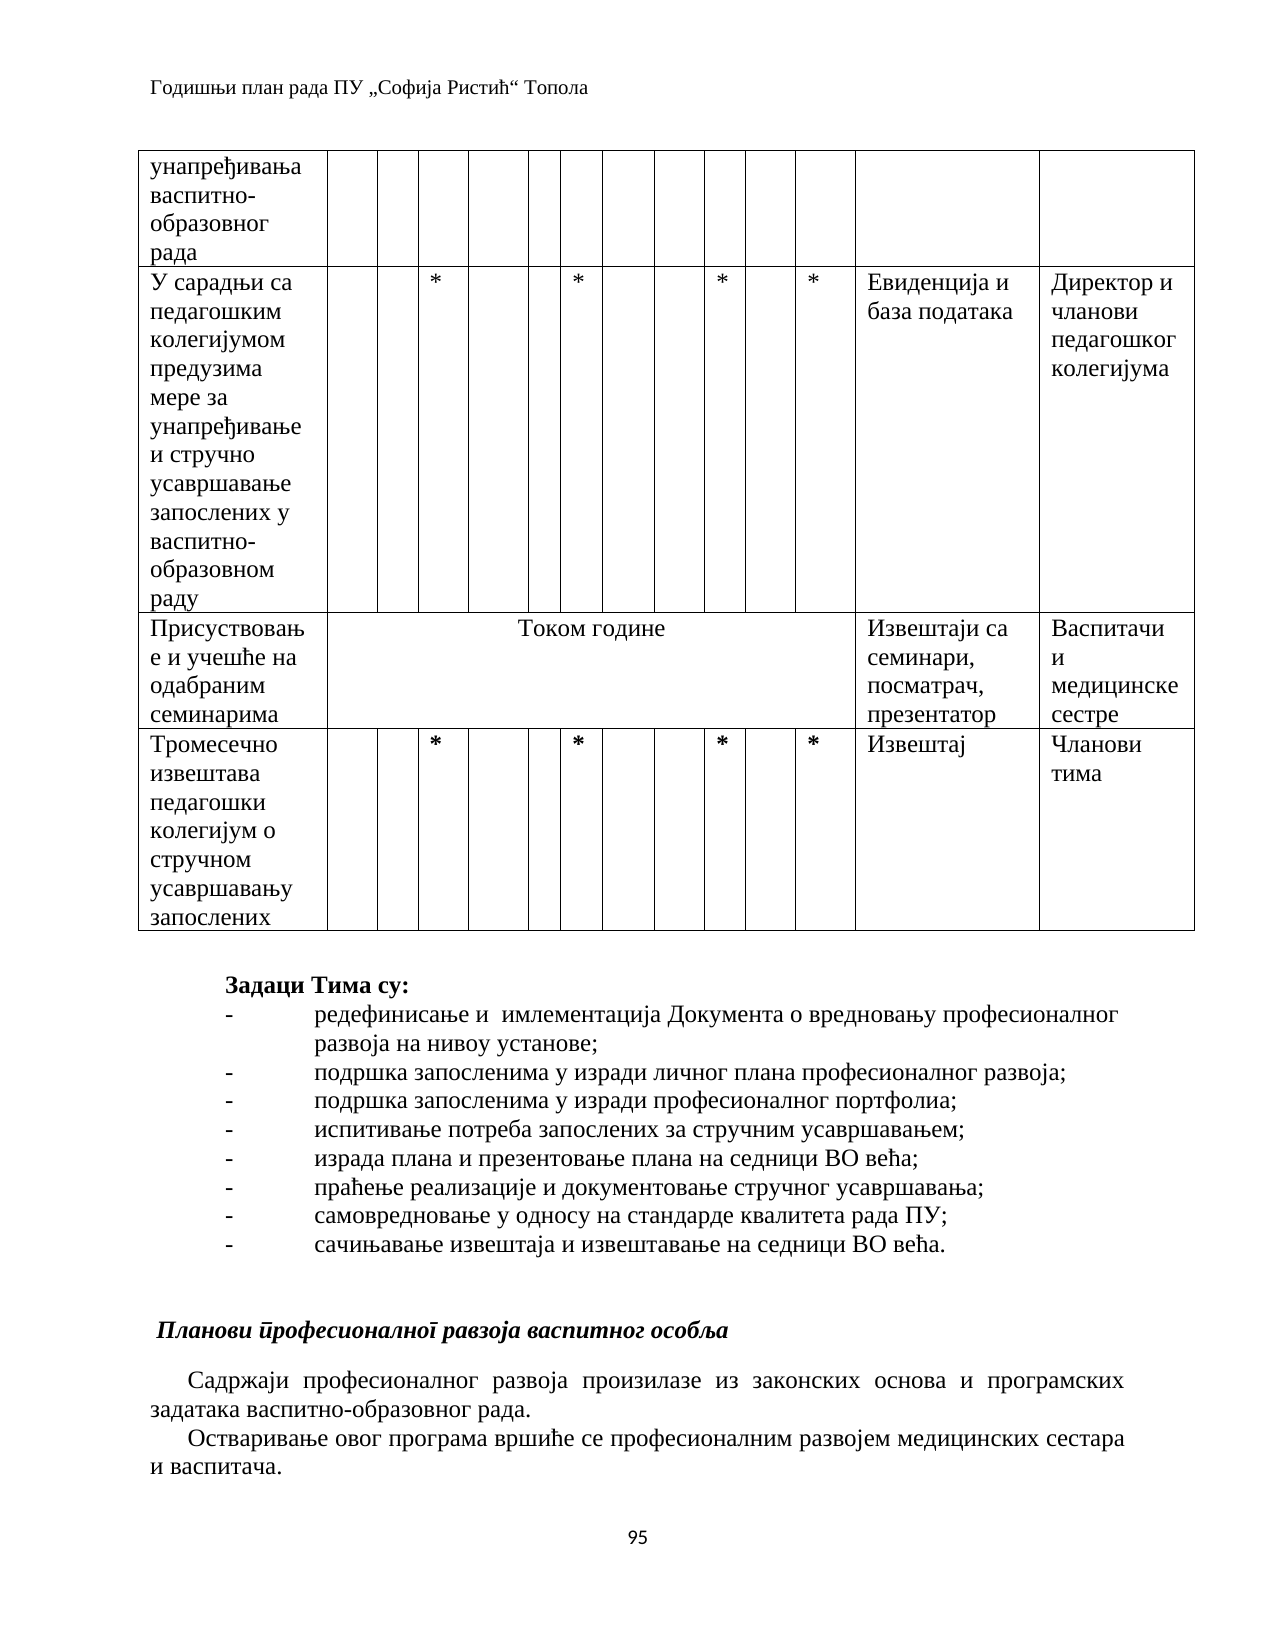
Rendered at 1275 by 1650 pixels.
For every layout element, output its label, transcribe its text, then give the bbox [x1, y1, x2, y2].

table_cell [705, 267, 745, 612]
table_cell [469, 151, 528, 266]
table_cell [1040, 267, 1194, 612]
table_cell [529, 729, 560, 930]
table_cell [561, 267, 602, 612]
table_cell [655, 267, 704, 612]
text Остваривање овог програма вршиће се професионалним развојем медицинских сестара и васпитача. [150, 1423, 1125, 1480]
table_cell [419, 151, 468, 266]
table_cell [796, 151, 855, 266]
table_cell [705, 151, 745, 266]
text - праћење реализације и документовање стручног усавршавања; [225, 1172, 1125, 1201]
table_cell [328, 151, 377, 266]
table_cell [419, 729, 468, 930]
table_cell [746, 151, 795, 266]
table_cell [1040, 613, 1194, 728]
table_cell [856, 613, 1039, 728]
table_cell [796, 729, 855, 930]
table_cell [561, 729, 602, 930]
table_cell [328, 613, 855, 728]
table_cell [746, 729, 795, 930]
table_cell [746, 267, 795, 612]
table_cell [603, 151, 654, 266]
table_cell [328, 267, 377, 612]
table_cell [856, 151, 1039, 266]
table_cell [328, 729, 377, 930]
text Садржаји професионалног развоја произилазе из законских основа и програмских задатака васпитно-образовног рада. [150, 1365, 1125, 1423]
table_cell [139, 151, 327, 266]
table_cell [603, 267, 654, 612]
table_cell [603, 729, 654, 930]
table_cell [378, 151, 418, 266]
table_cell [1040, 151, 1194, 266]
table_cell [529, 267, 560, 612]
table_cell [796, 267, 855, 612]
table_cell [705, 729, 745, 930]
text Задаци Тима су: [150, 971, 1125, 999]
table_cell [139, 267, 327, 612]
text - израда плана и презентовање плана на седници ВО већа; [225, 1143, 1125, 1172]
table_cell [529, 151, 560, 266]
text - испитивање потреба запослених за стручним усавршавањем; [225, 1114, 1125, 1143]
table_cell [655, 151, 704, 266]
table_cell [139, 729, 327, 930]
text - самовредновање у односу на стандарде квалитета рада ПУ; [225, 1201, 1125, 1229]
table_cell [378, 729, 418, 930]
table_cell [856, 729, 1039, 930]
text - редефинисање и имлементација Документа о вредновању професионалног развоја на нивоу установе; [225, 999, 1125, 1057]
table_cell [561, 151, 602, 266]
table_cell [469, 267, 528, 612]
text - подршка запосленима у изради личног плана професионалног развоја; [225, 1057, 1125, 1086]
text Планови професионалног равзоја васпитног особља [150, 1316, 1125, 1344]
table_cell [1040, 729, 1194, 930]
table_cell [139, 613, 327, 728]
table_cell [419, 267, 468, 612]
text - сачињавање извештаја и извештавање на седници ВО већа. [225, 1229, 1125, 1258]
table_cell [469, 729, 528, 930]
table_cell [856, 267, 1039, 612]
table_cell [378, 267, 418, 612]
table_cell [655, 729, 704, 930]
text - подршка запосленима у изради професионалног портфолиа; [225, 1086, 1125, 1114]
